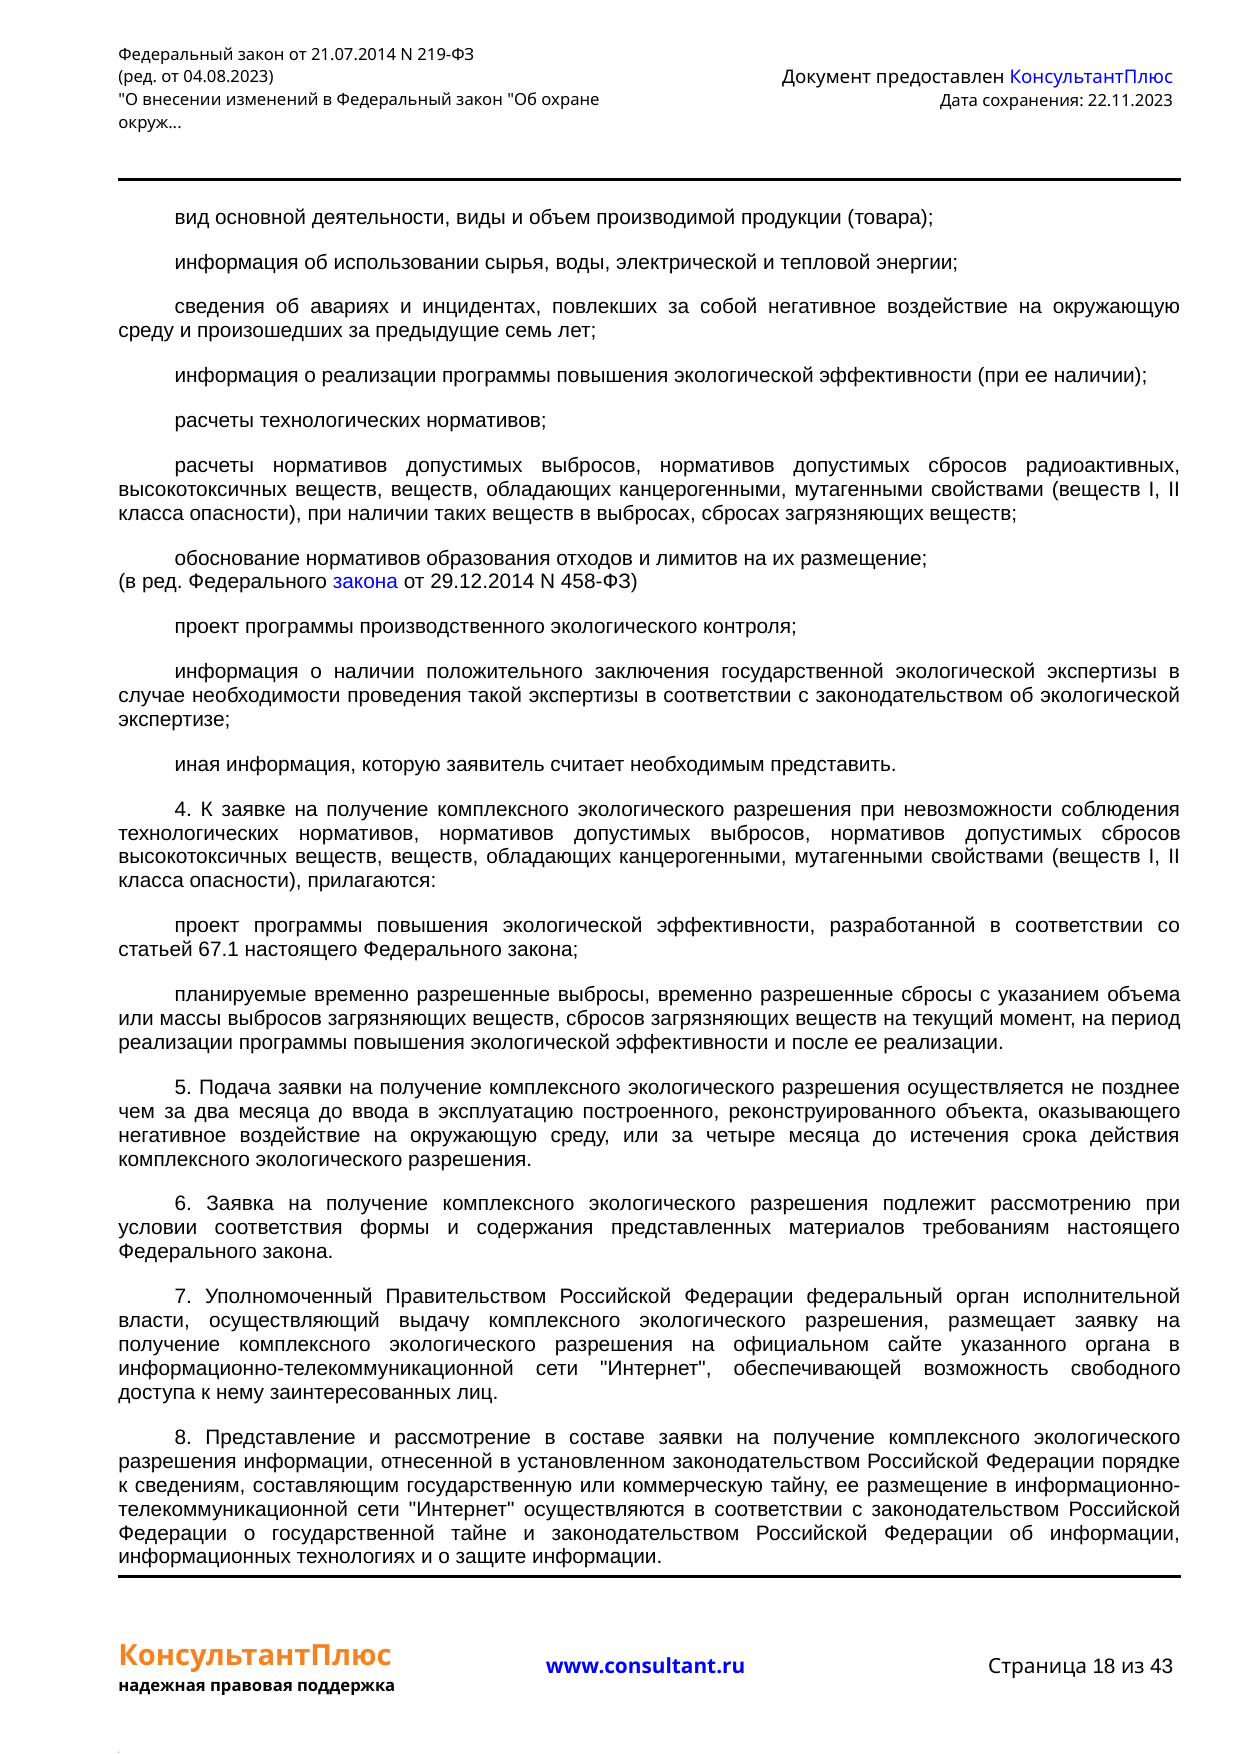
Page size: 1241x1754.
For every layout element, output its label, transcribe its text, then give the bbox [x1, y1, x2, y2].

text 4. К заявке на получение комплексного экологического разрешения при невозможности соблюдения технологических нормативов, нормативов допустимых выбросов, нормативов допустимых сбросов высокотоксичных веществ, веществ, обладающих канцерогенными, мутагенными свойствами (веществ I, II класса опасности), прилагаются: [118, 796, 1181, 892]
text (в ред. Федерального закона от 29.12.2014 N 458-ФЗ) [118, 569, 1181, 593]
text информация об использовании сырья, воды, электрической и тепловой энергии; [118, 249, 1181, 273]
text информация о наличии положительного заключения государственной экологической экспертизы в случае необходимости проведения такой экспертизы в соответствии с законодательством об экологической экспертизе; [118, 659, 1181, 731]
text планируемые временно разрешенные выбросы, временно разрешенные сбросы с указанием объема или массы выбросов загрязняющих веществ, сбросов загрязняющих веществ на текущий момент, на период реализации программы повышения экологической эффективности и после ее реализации. [118, 982, 1181, 1054]
text 8. Представление и рассмотрение в составе заявки на получение комплексного экологического разрешения информации, отнесенной в установленном законодательством Российской Федерации порядке к сведениям, составляющим государственную или коммерческую тайну, ее размещение в информационно-телекоммуникационной сети "Интернет" осуществляются в соответствии с законодательством Российской Федерации о государственной тайне и законодательством Российской Федерации об информации, информационных технологиях и о защите информации. [118, 1424, 1181, 1568]
text сведения об авариях и инцидентах, повлекших за собой негативное воздействие на окружающую среду и произошедших за предыдущие семь лет; [118, 294, 1181, 342]
text проект программы повышения экологической эффективности, разработанной в соответствии со статьей 67.1 настоящего Федерального закона; [118, 913, 1181, 961]
text 5. Подача заявки на получение комплексного экологического разрешения осуществляется не позднее чем за два месяца до ввода в эксплуатацию построенного, реконструированного объекта, оказывающего негативное воздействие на окружающую среду, или за четыре месяца до истечения срока действия комплексного экологического разрешения. [118, 1074, 1181, 1170]
text проект программы производственного экологического контроля; [118, 614, 1181, 638]
text 6. Заявка на получение комплексного экологического разрешения подлежит рассмотрению при условии соответствия формы и содержания представленных материалов требованиям настоящего Федерального закона. [118, 1191, 1181, 1263]
text обоснование нормативов образования отходов и лимитов на их размещение; [118, 545, 1181, 569]
text иная информация, которую заявитель считает необходимым представить. [118, 752, 1181, 776]
text информация о реализации программы повышения экологической эффективности (при ее наличии); [118, 363, 1181, 387]
text вид основной деятельности, виды и объем производимой продукции (товара); [118, 205, 1181, 229]
text расчеты технологических нормативов; [118, 408, 1181, 432]
text 7. Уполномоченный Правительством Российской Федерации федеральный орган исполнительной власти, осуществляющий выдачу комплексного экологического разрешения, размещает заявку на получение комплексного экологического разрешения на официальном сайте указанного органа в информационно-телекоммуникационной сети "Интернет", обеспечивающей возможность свободного доступа к нему заинтересованных лиц. [118, 1284, 1181, 1404]
text расчеты нормативов допустимых выбросов, нормативов допустимых сбросов радиоактивных, высокотоксичных веществ, веществ, обладающих канцерогенными, мутагенными свойствами (веществ I, II класса опасности), при наличии таких веществ в выбросах, сбросах загрязняющих веществ; [118, 453, 1181, 524]
